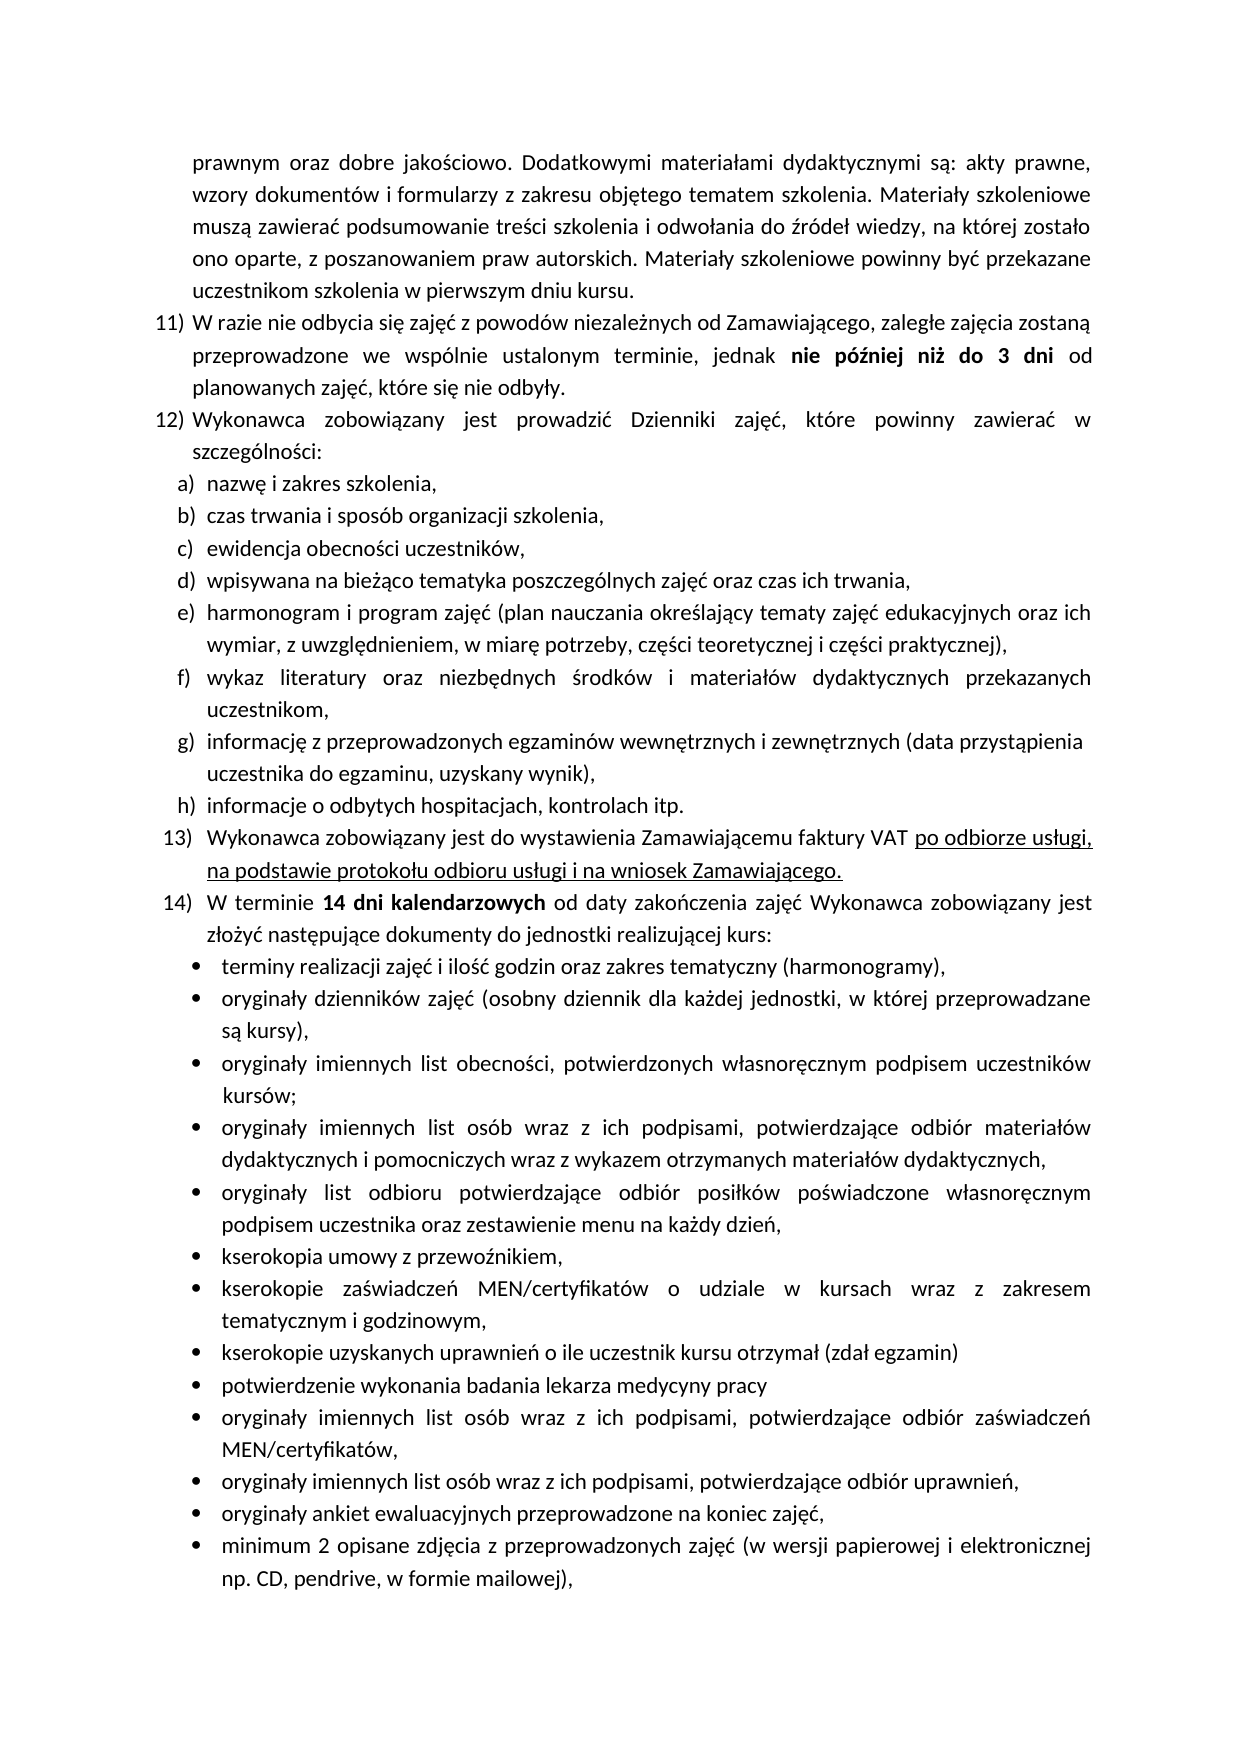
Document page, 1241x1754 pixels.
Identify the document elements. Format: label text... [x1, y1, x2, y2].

list kserokopia umowy z przewoźnikiem, [192, 1242, 1093, 1270]
list wpisywana na bieżąco tematyka poszczególnych zajęć oraz czas ich trwania, [177, 566, 1093, 594]
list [154, 148, 1092, 304]
list Wykonawca zobowiązany jest do wystawienia Zamawiającemu faktury VAT po odbiorze usługi, na podstawie protokołu odbioru usługi i na wniosek Zamawiającego. [162, 823, 1093, 884]
list oryginały imiennych list obecności, potwierdzonych własnoręcznym podpisem uczestników kursów; [192, 1049, 1093, 1109]
list oryginały imiennych list osób wraz z ich podpisami, potwierdzające odbiór zaświadczeń MEN/certyfikatów, [192, 1403, 1093, 1463]
list potwierdzenie wykonania badania lekarza medycyny pracy [192, 1371, 1093, 1399]
list W razie nie odbycia się zajęć z powodów niezależnych od Zamawiającego, zaległe zajęcia zostaną przeprowadzone we wspólnie ustalonym terminie, jednak nie później niż do 3 dni od planowanych zajęć, które się nie odbyły. [154, 308, 1093, 401]
list oryginały list odbioru potwierdzające odbiór posiłków poświadczone własnoręcznym podpisem uczestnika oraz zestawienie menu na każdy dzień, [192, 1178, 1093, 1238]
list ewidencja obecności uczestników, [177, 534, 1093, 562]
list kserokopie uzyskanych uprawnień o ile uczestnik kursu otrzymał (zdał egzamin) [192, 1338, 1093, 1367]
list W terminie 14 dni kalendarzowych od daty zakończenia zajęć Wykonawca zobowiązany jest złożyć następujące dokumenty do jednostki realizującej kurs: [162, 888, 1093, 948]
list oryginały imiennych list osób wraz z ich podpisami, potwierdzające odbiór uprawnień, [192, 1467, 1093, 1495]
list czas trwania i sposób organizacji szkolenia, [177, 502, 1093, 530]
list informację z przeprowadzonych egzaminów wewnętrznych i zewnętrznych (data przystąpienia uczestnika do egzaminu, uzyskany wynik), [177, 727, 1093, 787]
list minimum 2 opisane zdjęcia z przeprowadzonych zajęć (w wersji papierowej i elektronicznej np. CD, pendrive, w formie mailowej), [192, 1532, 1093, 1592]
list informacje o odbytych hospitacjach, kontrolach itp. [177, 791, 1093, 819]
list oryginały dzienników zajęć (osobny dziennik dla każdej jednostki, w której przeprowadzane są kursy), [192, 984, 1093, 1045]
list Wykonawca zobowiązany jest prowadzić Dzienniki zajęć, które powinny zawierać w szczególności: [154, 405, 1093, 465]
list oryginały ankiet ewaluacyjnych przeprowadzone na koniec zajęć, [192, 1499, 1093, 1527]
list oryginały imiennych list osób wraz z ich podpisami, potwierdzające odbiór materiałów dydaktycznych i pomocniczych wraz z wykazem otrzymanych materiałów dydaktycznych, [192, 1113, 1093, 1173]
list terminy realizacji zajęć i ilość godzin oraz zakres tematyczny (harmonogramy), [192, 952, 1093, 980]
list kserokopie zaświadczeń MEN/certyfikatów o udziale w kursach wraz z zakresem tematycznym i godzinowym, [192, 1274, 1093, 1334]
list nazwę i zakres szkolenia, [177, 469, 1093, 497]
list wykaz literatury oraz niezbędnych środków i materiałów dydaktycznych przekazanych uczestnikom, [177, 663, 1093, 723]
list harmonogram i program zajęć (plan nauczania określający tematy zajęć edukacyjnych oraz ich wymiar, z uwzględnieniem, w miarę potrzeby, części teoretycznej i części praktycznej), [177, 598, 1093, 658]
